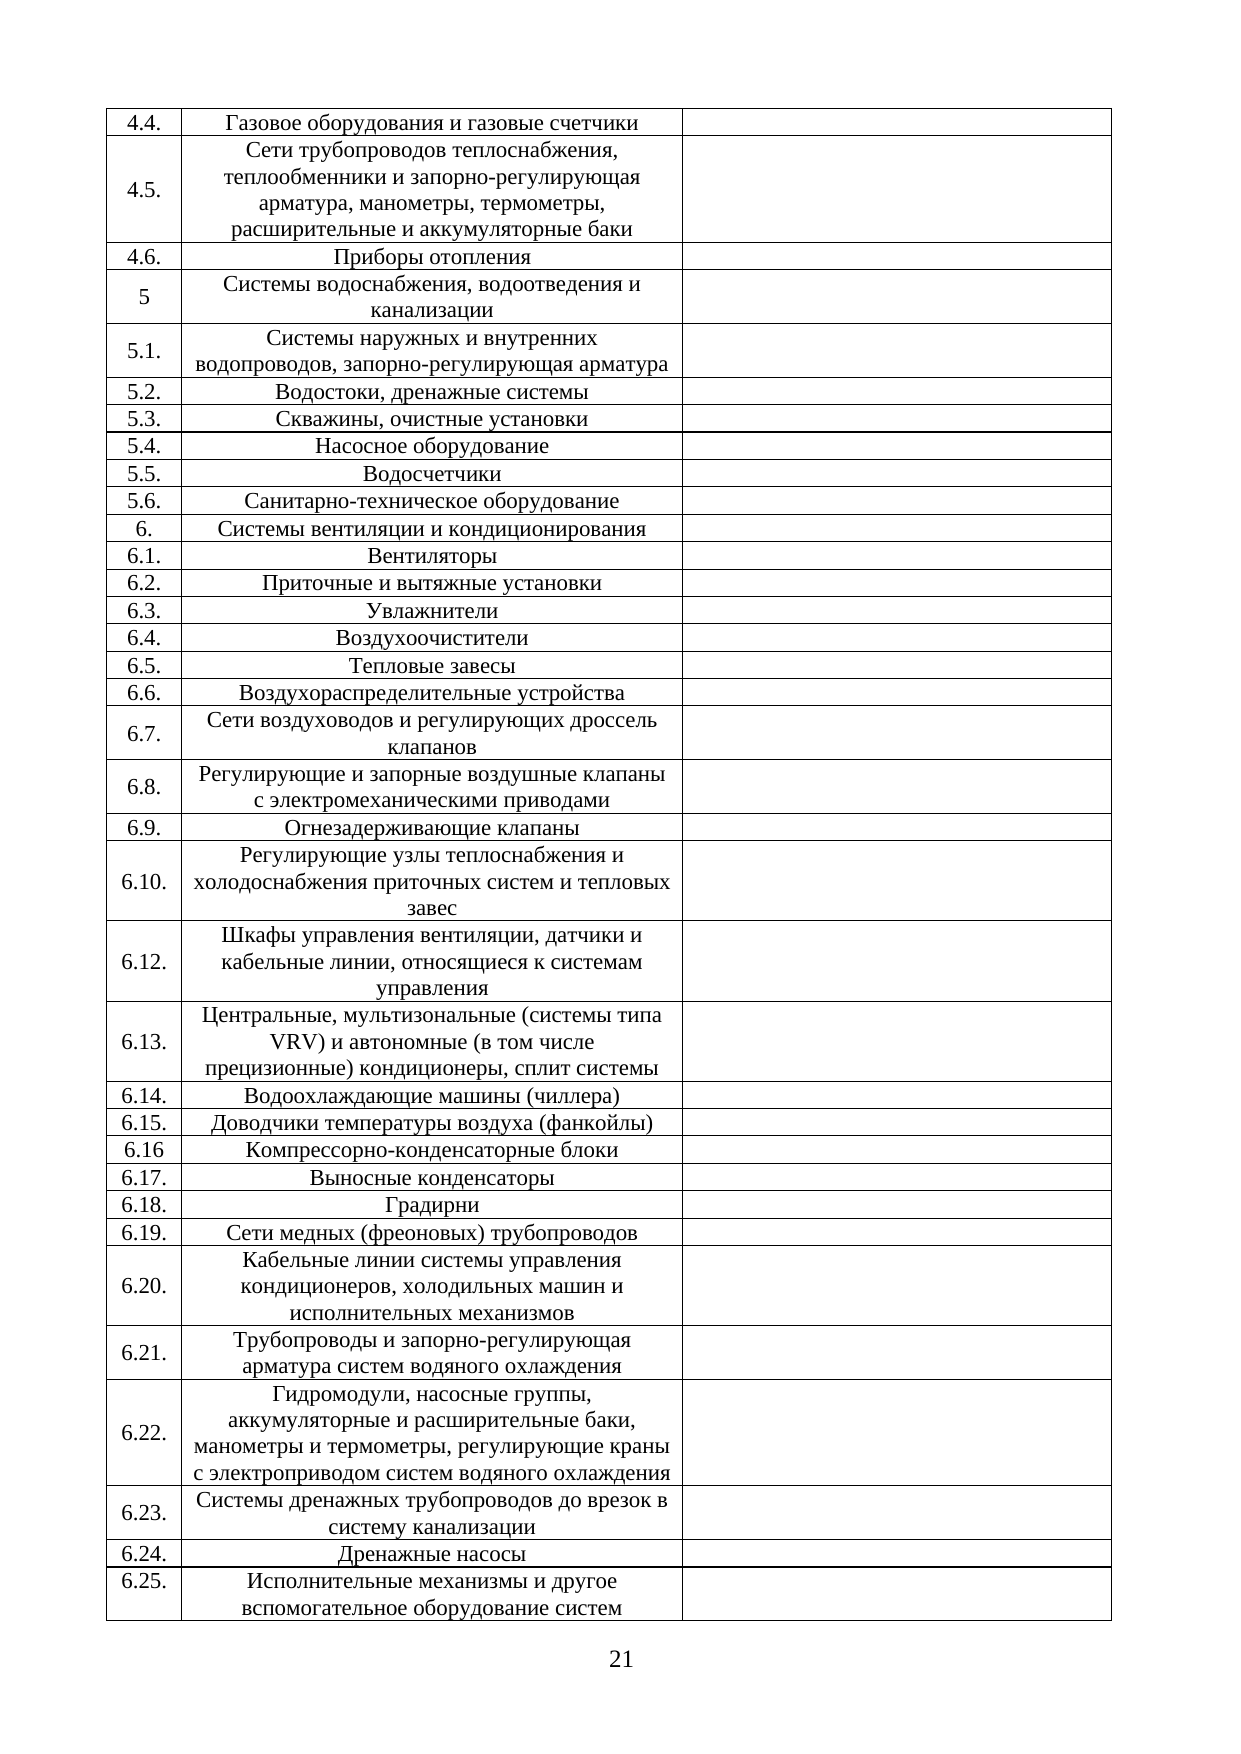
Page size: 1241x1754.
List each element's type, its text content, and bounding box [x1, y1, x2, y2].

table_cell Регулирующие узлы теплоснабжения и холодоснабжения приточных систем и тепловых завес [182, 841, 682, 920]
table_cell Доводчики температуры воздуха (фанкойлы) [182, 1109, 682, 1135]
table_cell 5.3. [107, 405, 181, 431]
table_cell 5.4. [107, 433, 181, 459]
table_cell [683, 1002, 1111, 1081]
table_cell Трубопроводы и запорно-регулирующая арматура систем водяного охлаждения [182, 1326, 682, 1379]
table_cell [683, 1219, 1111, 1245]
table_cell 6.6. [107, 679, 181, 705]
table_cell Гидромодули, насосные группы, аккумуляторные и расширительные баки, манометры и термометры, регулирующие краны с электроприводом систем водяного охлаждения [182, 1380, 682, 1485]
table_cell 6.21. [107, 1326, 181, 1379]
table_cell 5 [107, 270, 181, 323]
table_cell Системы дренажных трубопроводов до врезок в систему канализации [182, 1486, 682, 1539]
table_cell [683, 136, 1111, 242]
table_cell Воздухораспределительные устройства [182, 679, 682, 705]
table_cell Огнезадерживающие клапаны [182, 814, 682, 840]
table_cell Тепловые завесы [182, 652, 682, 678]
table_cell [683, 1246, 1111, 1325]
table_cell 6.7. [107, 706, 181, 759]
table_cell [683, 243, 1111, 269]
table_cell Вентиляторы [182, 542, 682, 568]
table_cell [683, 1164, 1111, 1190]
table_cell Сети медных (фреоновых) трубопроводов [182, 1219, 682, 1245]
table_cell 5.6. [107, 487, 181, 514]
table_cell [683, 378, 1111, 404]
table_cell Приборы отопления [182, 243, 682, 269]
table_cell [683, 624, 1111, 651]
table_cell 6.3. [107, 597, 181, 623]
table_cell 6.18. [107, 1191, 181, 1218]
table_cell [683, 270, 1111, 323]
table_cell [683, 841, 1111, 920]
table_cell [683, 760, 1111, 813]
table_cell 5.5. [107, 460, 181, 486]
table_cell [683, 1191, 1111, 1218]
table_cell Регулирующие и запорные воздушные клапаны с электромеханическими приводами [182, 760, 682, 813]
table_cell Водосчетчики [182, 460, 682, 486]
table_cell [683, 570, 1111, 596]
table_cell 6.23. [107, 1486, 181, 1539]
table_cell [683, 706, 1111, 759]
table_cell [683, 814, 1111, 840]
table_cell [683, 433, 1111, 459]
table_cell [683, 324, 1111, 377]
table_cell Кабельные линии системы управления кондиционеров, холодильных машин и исполнительных механизмов [182, 1246, 682, 1325]
table_cell Воздухоочистители [182, 624, 682, 651]
table_cell [683, 1326, 1111, 1379]
table_cell Увлажнители [182, 597, 682, 623]
table_cell [683, 1109, 1111, 1135]
table_cell Санитарно-техническое оборудование [182, 487, 682, 514]
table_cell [182, 1568, 682, 1620]
table_cell 6.2. [107, 570, 181, 596]
table_cell 6.10. [107, 841, 181, 920]
table_cell Шкафы управления вентиляции, датчики и кабельные линии, относящиеся к системам управления [182, 921, 682, 1001]
table_cell 6.25. [107, 1568, 181, 1620]
table_cell Сети трубопроводов теплоснабжения, теплообменники и запорно-регулирующая арматура, манометры, термометры, расширительные и аккумуляторные баки [182, 136, 682, 242]
table_cell [683, 487, 1111, 514]
table_cell Системы наружных и внутренних водопроводов, запорно-регулирующая арматура [182, 324, 682, 377]
table_cell 6.5. [107, 652, 181, 678]
table_cell 6.12. [107, 921, 181, 1001]
table_cell [683, 515, 1111, 541]
table_cell 6.24. [107, 1540, 181, 1566]
table_cell [683, 1136, 1111, 1163]
table_cell [683, 109, 1111, 135]
table_cell Выносные конденсаторы [182, 1164, 682, 1190]
table_cell [683, 1540, 1111, 1566]
table_cell 6.1. [107, 542, 181, 568]
table_cell Насосное оборудование [182, 433, 682, 459]
table_cell Газовое оборудования и газовые счетчики [182, 109, 682, 135]
table_cell 4.6. [107, 243, 181, 269]
table_cell [683, 460, 1111, 486]
table_cell Водостоки, дренажные системы [182, 378, 682, 404]
table_cell Системы водоснабжения, водоотведения и канализации [182, 270, 682, 323]
table_cell 6.9. [107, 814, 181, 840]
table_cell Приточные и вытяжные установки [182, 570, 682, 596]
table_cell 6.14. [107, 1082, 181, 1108]
table_cell 6.22. [107, 1380, 181, 1485]
table_cell 6.4. [107, 624, 181, 651]
table_cell [683, 1568, 1111, 1620]
table_cell [683, 652, 1111, 678]
table_cell 5.1. [107, 324, 181, 377]
table_cell [683, 921, 1111, 1001]
table_cell 4.5. [107, 136, 181, 242]
table_cell 6.8. [107, 760, 181, 813]
table_cell Системы вентиляции и кондиционирования [182, 515, 682, 541]
table_cell Дренажные насосы [182, 1540, 682, 1566]
table_cell Сети воздуховодов и регулирующих дроссель клапанов [182, 706, 682, 759]
table_cell [683, 597, 1111, 623]
table_cell 6.13. [107, 1002, 181, 1081]
table_cell 6.17. [107, 1164, 181, 1190]
table_cell 6.16 [107, 1136, 181, 1163]
table_cell Водоохлаждающие машины (чиллера) [182, 1082, 682, 1108]
table_cell 5.2. [107, 378, 181, 404]
table_cell Градирни [182, 1191, 682, 1218]
table_cell Скважины, очистные установки [182, 405, 682, 431]
table_cell 4.4. [107, 109, 181, 135]
table_cell 6.20. [107, 1246, 181, 1325]
table_cell [683, 542, 1111, 568]
table_cell Компрессорно-конденсаторные блоки [182, 1136, 682, 1163]
table_cell Центральные, мультизональные (системы типа VRV) и автономные (в том числе прецизионные) кондиционеры, сплит системы [182, 1002, 682, 1081]
table_cell [683, 679, 1111, 705]
table_cell [683, 405, 1111, 431]
table_cell [683, 1082, 1111, 1108]
table_cell [683, 1380, 1111, 1485]
table_cell [683, 1486, 1111, 1539]
table_cell 6.15. [107, 1109, 181, 1135]
table_cell 6.19. [107, 1219, 181, 1245]
table_cell 6. [107, 515, 181, 541]
